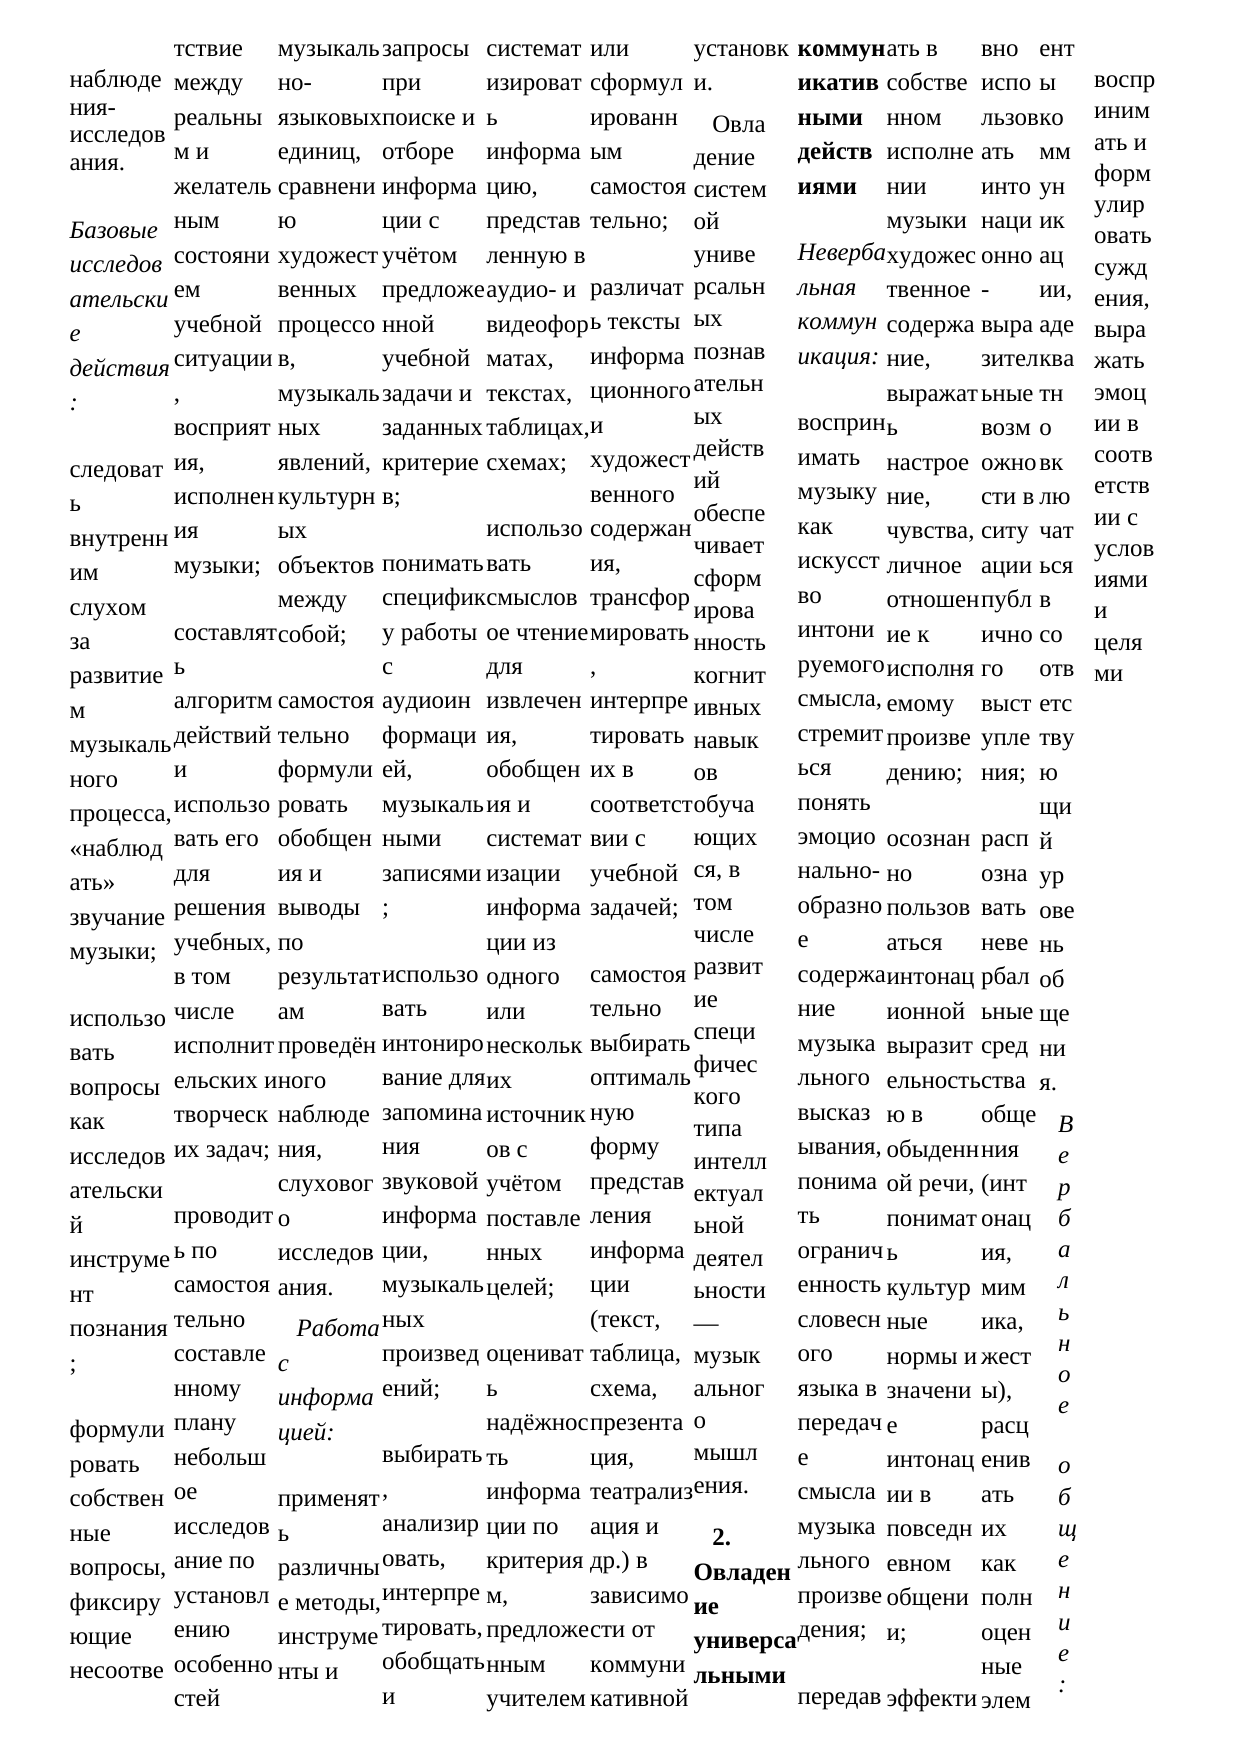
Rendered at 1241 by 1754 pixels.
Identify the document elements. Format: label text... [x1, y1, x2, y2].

text Базовые исследовательские действия: следовать внутренним слухом за развитием музыкального процесса, «наблюдать» звучание музыки; использовать вопросы как исследовательский инструмент познания; формулировать собственные вопросы, фиксирующие несоответствие между реальным и желательным состоянием учебной ситуации, восприятия, исполнения музыки; составлять алгоритм действий и использовать его для решения учебных, в том числе исполнительских и творческих задач; проводить по самостоятельно составленному плану небольшое исследование по установлению особенностей музыкально-языковых единиц, сравнению художественных процессов, музыкальных явлений, культурных объектов между собой; самостоятельно формулировать обобщения и выводы по результатам проведённого наблюдения, слухового исследования. [69, 33, 382, 1712]
text Работа с информацией: применять различные методы, инструменты и запросы при поиске и отборе информации с учётом предложенной учебной задачи и заданных критериев; понимать специфику работы с аудиоинформацией, музыкальными записями; использовать интонирование для запоминания звуковой информации, музыкальных произведений; выбирать, анализировать, интерпретировать, обобщать и систематизировать информацию, представленную в аудио- и видеоформатах, текстах, таблицах, схемах; использовать смысловое чтение для извлечения, обобщения и систематизации информации из одного или нескольких источников с учётом поставленных целей; оценивать надёжность информации по критериям, предложенным учителем или сформулированным самостоятельно; различать тексты информационного и художественного содержания, трансформировать, интерпретировать их в соответствии с учебной задачей; самостоятельно выбирать оптимальную форму представления информации (текст, таблица, схема, презентация, театрализация и др.) в зависимости от коммуникативной установки. [278, 33, 797, 1712]
text Овладение системой универсальных познавательных действий обеспечивает сформированность когнитивных навыков обучающихся, в том числе развитие специфического типа интеллектуальной деятельности — музыкального мышления. [693, 109, 767, 1498]
text 2. Овладение универсальными коммуникативными действиями Невербальная коммуникация: воспринимать музыку как искусство интонируемого смысла, стремиться понять эмоционально-образное содержание музыкального высказывания, понимать ограниченность словесного языка в передаче смысла музыкального произведения; передавать в собственном исполнении музыки художественное содержание, выражать настроение, чувства, личное отношение к исполняемому произведению; осознанно пользоваться интонационной выразительностью в обыденной речи, понимать культурные нормы и значение интонации в повседневном общении; эффективно использовать интонационно-выразительные возможности в ситуации публичного выступления; распознавать невербальные средства общения (интонация, мимика, жесты), расценивать их как полноценные элементы коммуникации, адекватно включаться в соответствующий уровень общения. [693, 33, 1075, 1714]
text наблюдения-исследования. [69, 66, 173, 175]
text Вербальное общение: воспринимать и формулировать суждения, выражать эмоции в соответствии с условиями и целями [1094, 33, 1155, 687]
